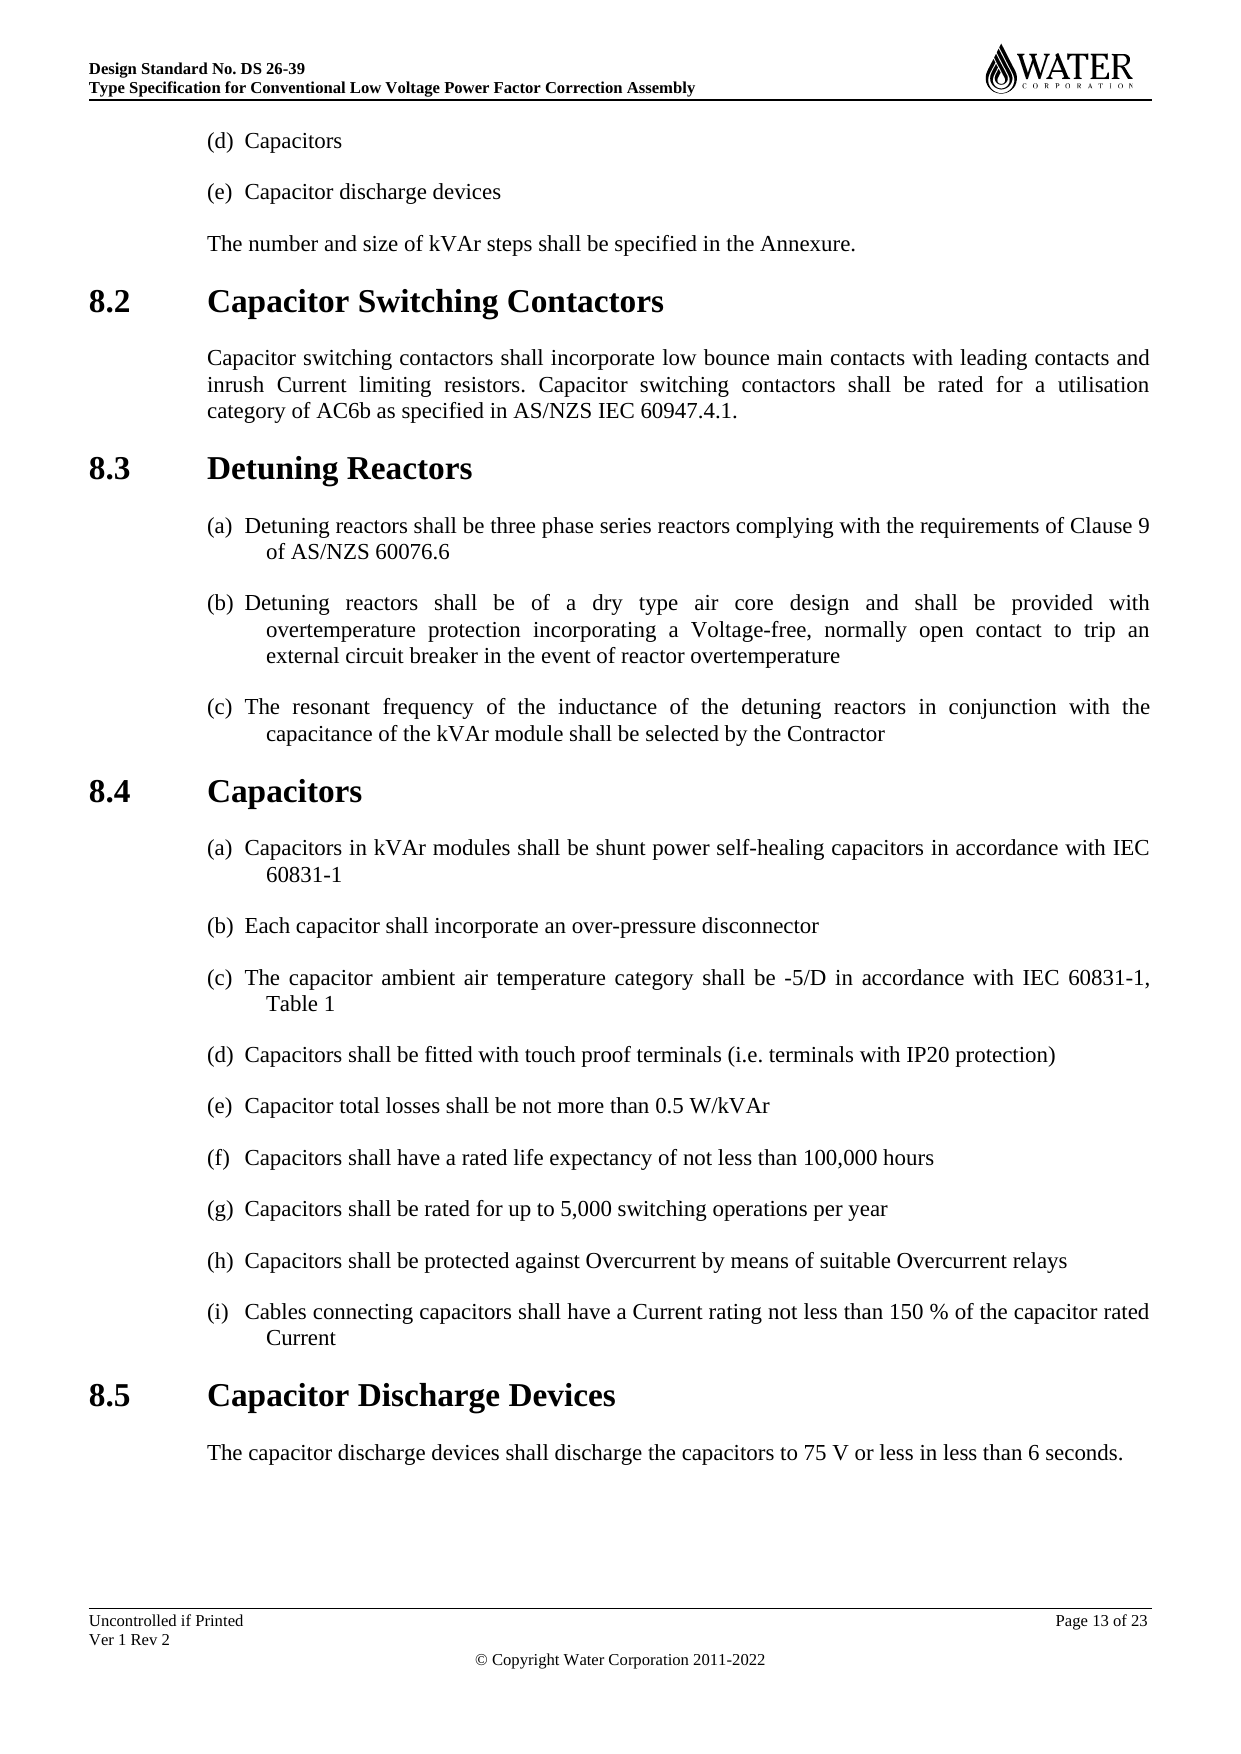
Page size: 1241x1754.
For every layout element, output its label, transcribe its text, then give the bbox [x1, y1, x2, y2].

list Capacitors shall have a rated life expectancy of not less than 100,000 hours [207, 1144, 1152, 1170]
list Capacitors shall be protected against Overcurrent by means of suitable Overcurrent relays [207, 1247, 1152, 1273]
list Capacitors in kVAr modules shall be shunt power self-healing capacitors in accordance with IEC 60831-1 [207, 834, 1152, 887]
list Each capacitor shall incorporate an over-pressure disconnector [207, 912, 1152, 938]
text The number and size of kVAr steps shall be specified in the Annexure. [207, 229, 1152, 256]
subtitle Detuning Reactors [89, 448, 1152, 487]
list The capacitor ambient air temperature category shall be -5/D in accordance with IEC 60831-1, Table 1 [207, 963, 1152, 1016]
list Detuning reactors shall be three phase series reactors complying with the requirements of Clause 9 of AS/NZS 60076.6 [207, 512, 1152, 564]
subtitle Capacitor Switching Contactors [89, 281, 1152, 319]
subtitle Capacitor Discharge Devices [89, 1376, 1152, 1414]
list Capacitor total losses shall be not more than 0.5 W/kVAr [207, 1093, 1152, 1119]
text The capacitor discharge devices shall discharge the capacitors to 75 V or less in less than 6 seconds. [207, 1439, 1152, 1465]
text Capacitor switching contactors shall incorporate low bounce main contacts with leading contacts and inrush Current limiting resistors. Capacitor switching contactors shall be rated for a utilisation category of AC6b as specified in AS/NZS IEC 60947.4.1. [207, 344, 1152, 423]
list Capacitors shall be rated for up to 5,000 switching operations per year [207, 1195, 1152, 1222]
list Detuning reactors shall be of a dry type air core design and shall be provided with overtemperature protection incorporating a Voltage-free, normally open contact to trip an external circuit breaker in the event of reactor overtemperature [207, 589, 1152, 668]
list Capacitor discharge devices [207, 178, 1152, 204]
list Cables connecting capacitors shall have a Current rating not less than 150 % of the capacitor rated Current [207, 1298, 1152, 1351]
subtitle Capacitors [89, 771, 1152, 809]
list Capacitors shall be fitted with touch proof terminals (i.e. terminals with IP20 protection) [207, 1041, 1152, 1068]
list Capacitors [207, 127, 1152, 153]
list The resonant frequency of the inductance of the detuning reactors in conjunction with the capacitance of the kVAr module shall be selected by the Contractor [207, 693, 1152, 746]
